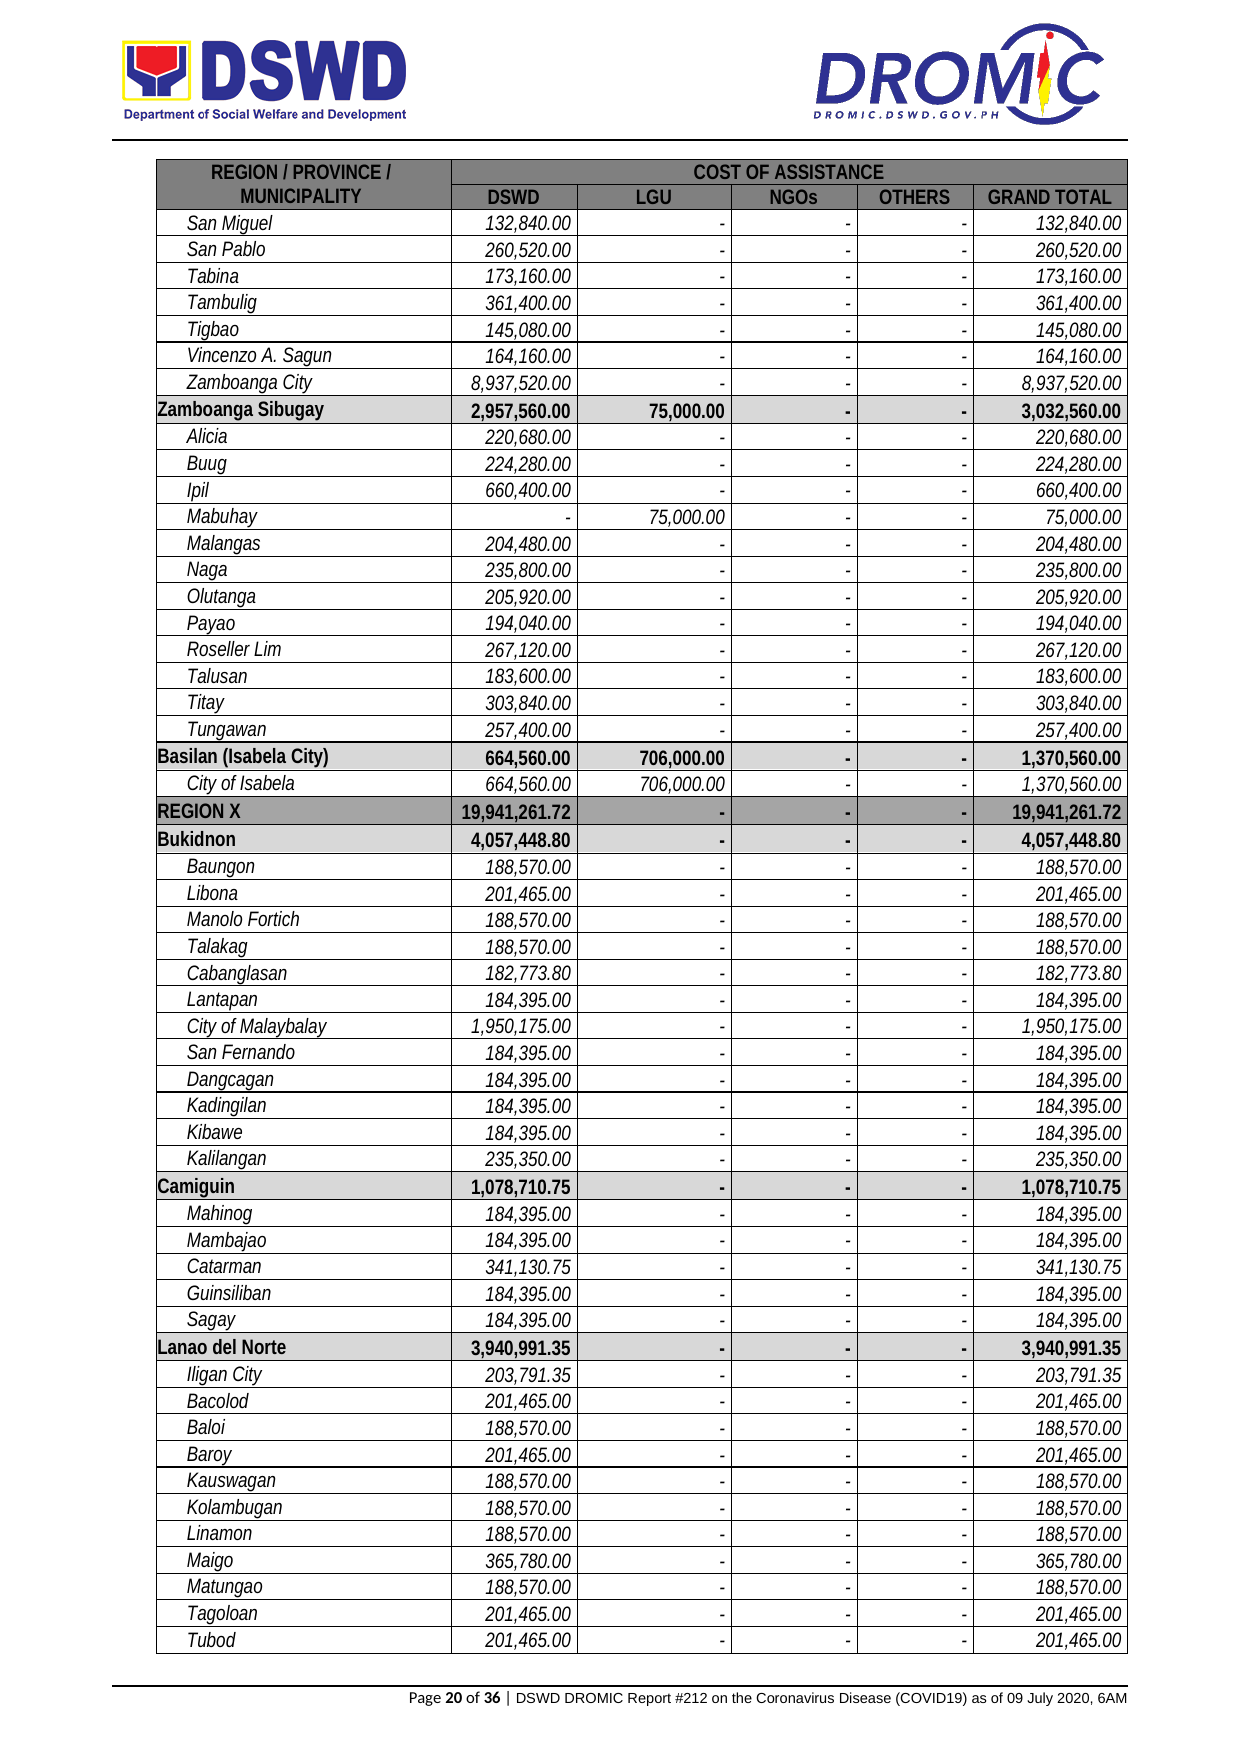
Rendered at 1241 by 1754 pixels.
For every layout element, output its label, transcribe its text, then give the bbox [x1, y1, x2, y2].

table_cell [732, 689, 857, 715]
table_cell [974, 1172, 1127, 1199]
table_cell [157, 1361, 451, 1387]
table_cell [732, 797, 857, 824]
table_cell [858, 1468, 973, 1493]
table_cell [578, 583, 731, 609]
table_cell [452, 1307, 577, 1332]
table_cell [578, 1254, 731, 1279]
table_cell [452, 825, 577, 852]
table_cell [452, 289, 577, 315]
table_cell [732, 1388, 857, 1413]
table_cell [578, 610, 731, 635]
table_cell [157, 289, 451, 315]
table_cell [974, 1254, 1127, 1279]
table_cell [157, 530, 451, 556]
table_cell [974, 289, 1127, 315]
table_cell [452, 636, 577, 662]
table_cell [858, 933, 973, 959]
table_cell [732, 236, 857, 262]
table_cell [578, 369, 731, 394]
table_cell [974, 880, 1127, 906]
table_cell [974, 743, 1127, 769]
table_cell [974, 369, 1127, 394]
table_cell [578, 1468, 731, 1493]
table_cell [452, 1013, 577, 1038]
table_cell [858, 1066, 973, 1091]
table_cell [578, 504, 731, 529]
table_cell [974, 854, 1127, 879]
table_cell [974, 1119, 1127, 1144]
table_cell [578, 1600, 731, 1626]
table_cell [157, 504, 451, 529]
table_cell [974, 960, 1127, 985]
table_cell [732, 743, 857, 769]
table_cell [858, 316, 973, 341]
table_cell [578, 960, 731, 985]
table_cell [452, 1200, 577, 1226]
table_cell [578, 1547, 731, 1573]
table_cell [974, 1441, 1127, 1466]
picture [112, 37, 416, 125]
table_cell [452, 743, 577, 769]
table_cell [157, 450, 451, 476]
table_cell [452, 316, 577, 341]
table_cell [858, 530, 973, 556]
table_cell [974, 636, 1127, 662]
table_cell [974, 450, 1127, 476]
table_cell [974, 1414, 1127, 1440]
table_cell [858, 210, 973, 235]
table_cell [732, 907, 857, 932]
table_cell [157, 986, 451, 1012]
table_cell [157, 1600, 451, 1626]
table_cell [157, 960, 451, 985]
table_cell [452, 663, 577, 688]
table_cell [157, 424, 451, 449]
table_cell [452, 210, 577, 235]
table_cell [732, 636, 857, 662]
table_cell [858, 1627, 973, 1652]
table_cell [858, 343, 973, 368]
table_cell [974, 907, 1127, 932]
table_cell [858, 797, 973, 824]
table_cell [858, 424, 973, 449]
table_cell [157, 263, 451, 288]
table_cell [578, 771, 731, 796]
table_cell DSWD [452, 185, 577, 209]
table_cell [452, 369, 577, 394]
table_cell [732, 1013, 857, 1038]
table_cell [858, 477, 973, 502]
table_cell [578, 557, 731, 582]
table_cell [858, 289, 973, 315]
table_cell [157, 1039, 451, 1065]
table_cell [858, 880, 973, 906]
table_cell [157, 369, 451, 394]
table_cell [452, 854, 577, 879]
table_header REGION / PROVINCE / MUNICIPALITY [157, 160, 451, 209]
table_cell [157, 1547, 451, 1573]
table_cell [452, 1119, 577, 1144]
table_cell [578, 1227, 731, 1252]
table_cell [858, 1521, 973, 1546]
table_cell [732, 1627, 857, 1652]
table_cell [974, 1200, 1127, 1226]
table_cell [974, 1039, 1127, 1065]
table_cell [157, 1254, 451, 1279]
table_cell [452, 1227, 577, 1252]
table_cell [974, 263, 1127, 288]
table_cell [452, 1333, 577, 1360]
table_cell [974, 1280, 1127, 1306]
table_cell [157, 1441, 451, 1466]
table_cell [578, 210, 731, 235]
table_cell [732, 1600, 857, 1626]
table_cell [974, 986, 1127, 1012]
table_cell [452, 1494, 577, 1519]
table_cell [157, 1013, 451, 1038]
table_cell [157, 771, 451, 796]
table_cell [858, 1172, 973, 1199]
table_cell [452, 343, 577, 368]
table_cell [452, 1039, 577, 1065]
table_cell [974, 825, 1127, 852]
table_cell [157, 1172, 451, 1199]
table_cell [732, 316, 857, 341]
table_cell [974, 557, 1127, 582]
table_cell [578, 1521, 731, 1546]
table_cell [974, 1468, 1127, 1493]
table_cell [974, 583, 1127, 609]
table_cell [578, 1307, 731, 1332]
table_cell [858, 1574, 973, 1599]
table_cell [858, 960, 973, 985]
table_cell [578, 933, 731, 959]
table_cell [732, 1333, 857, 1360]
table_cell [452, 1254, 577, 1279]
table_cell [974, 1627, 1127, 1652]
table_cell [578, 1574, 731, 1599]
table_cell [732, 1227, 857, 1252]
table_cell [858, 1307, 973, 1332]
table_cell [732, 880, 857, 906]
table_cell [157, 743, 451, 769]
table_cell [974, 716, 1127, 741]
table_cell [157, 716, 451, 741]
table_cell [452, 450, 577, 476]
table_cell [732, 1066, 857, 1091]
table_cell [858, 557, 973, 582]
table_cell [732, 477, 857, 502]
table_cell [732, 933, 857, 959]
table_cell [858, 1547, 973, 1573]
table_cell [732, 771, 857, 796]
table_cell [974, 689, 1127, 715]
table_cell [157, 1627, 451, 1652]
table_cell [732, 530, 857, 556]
picture [781, 23, 1133, 125]
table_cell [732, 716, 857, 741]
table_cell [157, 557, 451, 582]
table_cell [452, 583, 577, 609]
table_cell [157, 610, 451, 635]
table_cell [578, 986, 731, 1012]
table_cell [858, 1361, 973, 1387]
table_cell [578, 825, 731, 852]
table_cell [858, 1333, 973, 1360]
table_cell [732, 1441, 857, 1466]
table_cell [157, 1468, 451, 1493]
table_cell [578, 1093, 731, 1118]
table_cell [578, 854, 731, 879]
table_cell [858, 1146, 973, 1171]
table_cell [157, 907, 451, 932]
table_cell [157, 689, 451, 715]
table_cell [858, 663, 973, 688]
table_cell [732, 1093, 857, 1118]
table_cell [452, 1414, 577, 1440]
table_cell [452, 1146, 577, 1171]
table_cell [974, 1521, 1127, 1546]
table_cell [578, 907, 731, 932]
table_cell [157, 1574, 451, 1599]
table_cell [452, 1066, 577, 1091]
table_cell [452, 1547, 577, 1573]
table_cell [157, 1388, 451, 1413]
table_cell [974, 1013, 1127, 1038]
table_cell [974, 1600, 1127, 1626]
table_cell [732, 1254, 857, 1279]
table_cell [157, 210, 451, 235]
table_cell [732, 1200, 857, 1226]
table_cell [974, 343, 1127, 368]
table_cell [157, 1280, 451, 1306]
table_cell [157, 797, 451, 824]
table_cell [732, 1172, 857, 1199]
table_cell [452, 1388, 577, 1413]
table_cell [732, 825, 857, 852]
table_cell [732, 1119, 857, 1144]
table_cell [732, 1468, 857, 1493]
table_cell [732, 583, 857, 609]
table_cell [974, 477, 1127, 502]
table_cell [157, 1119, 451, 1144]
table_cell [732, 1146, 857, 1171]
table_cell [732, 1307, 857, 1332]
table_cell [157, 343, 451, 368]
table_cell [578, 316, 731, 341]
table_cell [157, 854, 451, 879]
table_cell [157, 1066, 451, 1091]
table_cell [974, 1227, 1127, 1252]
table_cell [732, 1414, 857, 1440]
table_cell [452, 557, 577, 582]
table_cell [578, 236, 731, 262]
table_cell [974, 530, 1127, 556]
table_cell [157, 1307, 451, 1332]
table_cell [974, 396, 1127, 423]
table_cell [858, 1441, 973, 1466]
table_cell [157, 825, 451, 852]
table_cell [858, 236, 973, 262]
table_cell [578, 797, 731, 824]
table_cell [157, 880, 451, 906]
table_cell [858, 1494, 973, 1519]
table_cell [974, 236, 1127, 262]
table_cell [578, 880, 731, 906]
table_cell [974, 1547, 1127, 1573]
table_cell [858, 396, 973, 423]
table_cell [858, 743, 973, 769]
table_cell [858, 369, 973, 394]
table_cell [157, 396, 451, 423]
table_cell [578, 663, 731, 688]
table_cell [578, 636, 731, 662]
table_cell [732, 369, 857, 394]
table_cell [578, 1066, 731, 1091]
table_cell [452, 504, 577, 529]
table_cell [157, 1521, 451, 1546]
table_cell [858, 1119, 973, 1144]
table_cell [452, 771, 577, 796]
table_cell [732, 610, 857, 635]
table_cell NGOs [732, 185, 857, 209]
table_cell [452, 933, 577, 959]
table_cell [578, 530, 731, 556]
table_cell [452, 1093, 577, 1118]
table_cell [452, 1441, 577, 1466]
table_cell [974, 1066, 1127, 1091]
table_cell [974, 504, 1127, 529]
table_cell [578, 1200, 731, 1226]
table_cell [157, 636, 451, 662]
table_cell OTHERS [858, 185, 973, 209]
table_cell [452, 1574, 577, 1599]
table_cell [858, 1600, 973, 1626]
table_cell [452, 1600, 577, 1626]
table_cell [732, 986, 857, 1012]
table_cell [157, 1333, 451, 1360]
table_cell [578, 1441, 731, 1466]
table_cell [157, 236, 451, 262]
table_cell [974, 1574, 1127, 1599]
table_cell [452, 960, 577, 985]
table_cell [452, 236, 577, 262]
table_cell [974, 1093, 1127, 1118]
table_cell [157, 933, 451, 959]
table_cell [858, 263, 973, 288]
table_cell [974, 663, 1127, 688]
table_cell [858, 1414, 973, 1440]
table_header COST OF ASSISTANCE [452, 160, 1127, 184]
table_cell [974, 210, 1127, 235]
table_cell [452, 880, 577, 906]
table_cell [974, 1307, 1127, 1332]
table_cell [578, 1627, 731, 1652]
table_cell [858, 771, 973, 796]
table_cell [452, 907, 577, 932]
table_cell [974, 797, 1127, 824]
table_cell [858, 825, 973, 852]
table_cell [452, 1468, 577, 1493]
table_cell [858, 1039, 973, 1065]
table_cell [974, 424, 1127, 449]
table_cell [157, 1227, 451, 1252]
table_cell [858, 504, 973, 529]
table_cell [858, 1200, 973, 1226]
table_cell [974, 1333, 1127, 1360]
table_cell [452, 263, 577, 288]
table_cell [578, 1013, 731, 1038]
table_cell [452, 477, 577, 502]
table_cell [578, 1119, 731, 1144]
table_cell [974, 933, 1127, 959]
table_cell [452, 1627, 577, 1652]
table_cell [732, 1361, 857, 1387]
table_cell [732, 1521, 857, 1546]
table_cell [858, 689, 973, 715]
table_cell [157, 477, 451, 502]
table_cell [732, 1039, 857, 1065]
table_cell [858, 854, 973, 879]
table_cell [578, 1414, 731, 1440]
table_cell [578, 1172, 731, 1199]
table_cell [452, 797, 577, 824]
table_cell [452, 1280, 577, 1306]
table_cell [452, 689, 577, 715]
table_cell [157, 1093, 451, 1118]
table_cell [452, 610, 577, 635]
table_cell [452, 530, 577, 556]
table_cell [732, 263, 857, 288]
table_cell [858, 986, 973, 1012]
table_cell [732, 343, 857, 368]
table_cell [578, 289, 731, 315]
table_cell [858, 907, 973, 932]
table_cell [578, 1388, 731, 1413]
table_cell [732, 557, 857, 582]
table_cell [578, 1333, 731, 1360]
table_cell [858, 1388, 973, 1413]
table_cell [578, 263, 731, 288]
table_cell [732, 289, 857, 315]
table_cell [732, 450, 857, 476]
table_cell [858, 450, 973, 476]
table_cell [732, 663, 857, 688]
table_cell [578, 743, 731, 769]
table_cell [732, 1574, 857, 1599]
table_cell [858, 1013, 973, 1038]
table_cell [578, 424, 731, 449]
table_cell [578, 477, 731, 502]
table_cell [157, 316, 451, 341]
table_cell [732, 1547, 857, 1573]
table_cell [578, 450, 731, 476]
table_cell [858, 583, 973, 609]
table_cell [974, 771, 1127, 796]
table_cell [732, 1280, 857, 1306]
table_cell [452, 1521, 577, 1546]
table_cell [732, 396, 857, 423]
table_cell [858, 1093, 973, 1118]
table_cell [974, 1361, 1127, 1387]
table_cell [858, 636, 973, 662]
table_cell LGU [578, 185, 731, 209]
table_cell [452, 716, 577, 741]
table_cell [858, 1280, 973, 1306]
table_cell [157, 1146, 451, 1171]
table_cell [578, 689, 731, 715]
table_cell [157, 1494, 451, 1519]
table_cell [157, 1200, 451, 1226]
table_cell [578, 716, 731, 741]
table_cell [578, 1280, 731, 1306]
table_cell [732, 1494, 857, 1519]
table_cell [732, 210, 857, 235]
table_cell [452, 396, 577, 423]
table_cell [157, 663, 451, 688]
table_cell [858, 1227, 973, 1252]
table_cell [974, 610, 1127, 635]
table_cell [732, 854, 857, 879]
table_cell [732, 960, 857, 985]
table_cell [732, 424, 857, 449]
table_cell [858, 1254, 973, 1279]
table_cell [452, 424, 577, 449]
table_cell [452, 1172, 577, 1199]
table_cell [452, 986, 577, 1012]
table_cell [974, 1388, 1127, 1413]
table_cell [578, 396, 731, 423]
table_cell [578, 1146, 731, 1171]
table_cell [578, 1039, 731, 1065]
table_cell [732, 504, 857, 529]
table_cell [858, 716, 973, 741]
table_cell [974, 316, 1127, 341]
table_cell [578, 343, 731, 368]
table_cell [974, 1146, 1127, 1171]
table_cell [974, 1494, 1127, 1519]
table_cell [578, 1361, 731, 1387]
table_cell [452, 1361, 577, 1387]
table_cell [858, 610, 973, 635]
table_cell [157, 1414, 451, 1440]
table_cell GRAND TOTAL [974, 185, 1127, 209]
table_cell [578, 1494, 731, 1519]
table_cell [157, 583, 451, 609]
